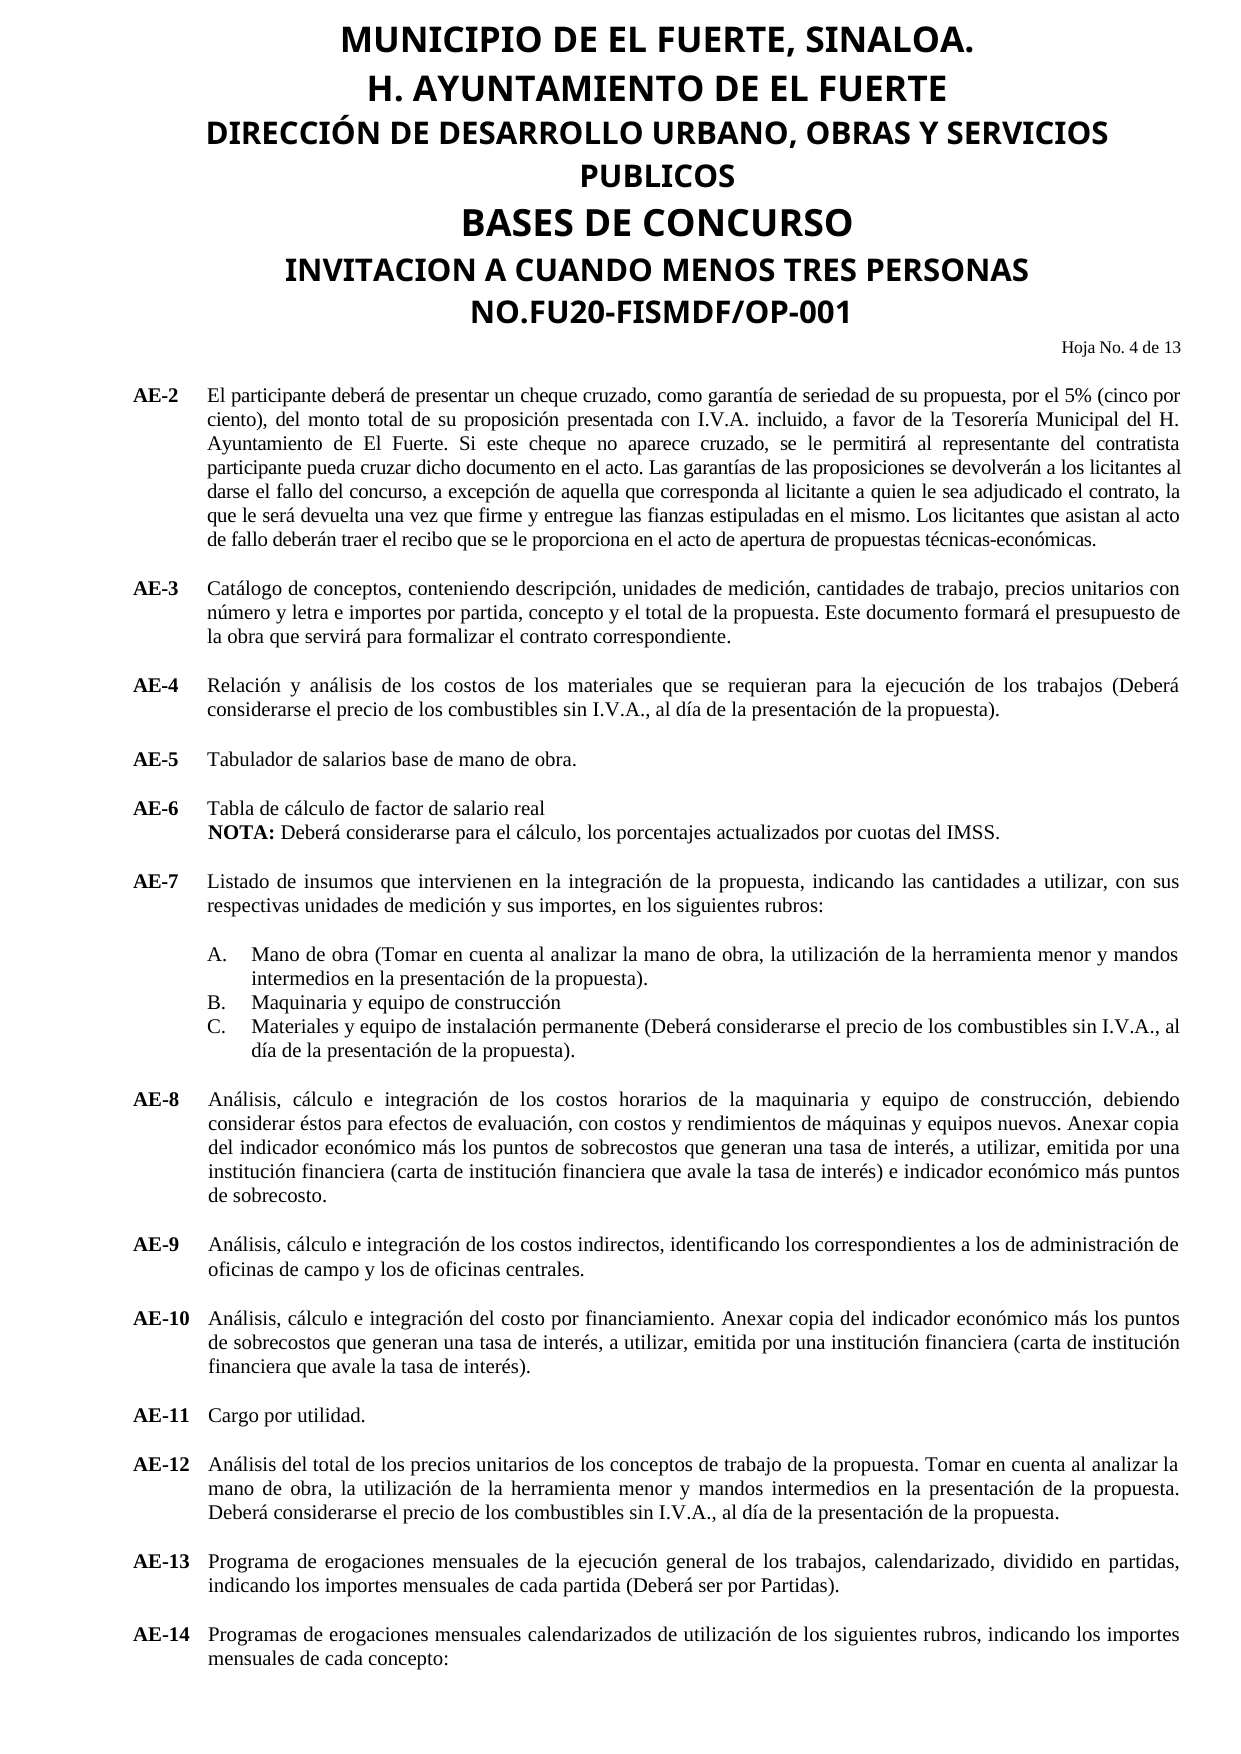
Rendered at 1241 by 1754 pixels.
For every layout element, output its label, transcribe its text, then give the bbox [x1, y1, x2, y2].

list Programa de erogaciones mensuales de la ejecución general de los trabajos, calendarizado, dividido en partidas, indicando los importes mensuales de cada partida (Deberá ser por Partidas). [133, 1549, 1181, 1597]
list Tabulador de salarios base de mano de obra. [133, 746, 1181, 771]
list Análisis, cálculo e integración de los costos indirectos, identificando los correspondientes a los de administración de oficinas de campo y los de oficinas centrales. [133, 1232, 1181, 1281]
list Análisis del total de los precios unitarios de los conceptos de trabajo de la propuesta. Tomar en cuenta al analizar la mano de obra, la utilización de la herramienta menor y mandos intermedios en la presentación de la propuesta. Deberá considerarse el precio de los combustibles sin I.V.A., al día de la presentación de la propuesta. [133, 1452, 1181, 1524]
list Relación y análisis de los costos de los materiales que se requieran para la ejecución de los trabajos (Deberá considerarse el precio de los combustibles sin I.V.A., al día de la presentación de la propuesta). [133, 673, 1181, 721]
list Análisis, cálculo e integración del costo por financiamiento. Anexar copia del indicador económico más los puntos de sobrecostos que generan una tasa de interés, a utilizar, emitida por una institución financiera (carta de institución financiera que avale la tasa de interés). [133, 1306, 1181, 1378]
list Programas de erogaciones mensuales calendarizados de utilización de los siguientes rubros, indicando los importes mensuales de cada concepto: [133, 1622, 1181, 1670]
list Catálogo de conceptos, conteniendo descripción, unidades de medición, cantidades de trabajo, precios unitarios con número y letra e importes por partida, concepto y el total de la propuesta. Este documento formará el presupuesto de la obra que servirá para formalizar el contrato correspondiente. [133, 576, 1181, 648]
list Cargo por utilidad. [133, 1403, 1181, 1427]
list Materiales y equipo de instalación permanente (Deberá considerarse el precio de los combustibles sin I.V.A., al día de la presentación de la propuesta). [207, 1014, 1181, 1062]
list Mano de obra (Tomar en cuenta al analizar la mano de obra, la utilización de la herramienta menor y mandos intermedios en la presentación de la propuesta). [207, 942, 1181, 990]
list Análisis, cálculo e integración de los costos horarios de la maquinaria y equipo de construcción, debiendo considerar éstos para efectos de evaluación, con costos y rendimientos de máquinas y equipos nuevos. Anexar copia del indicador económico más los puntos de sobrecostos que generan una tasa de interés, a utilizar, emitida por una institución financiera (carta de institución financiera que avale la tasa de interés) e indicador económico más puntos de sobrecosto. [133, 1087, 1181, 1207]
list Maquinaria y equipo de construcción [207, 990, 1181, 1014]
list El participante deberá de presentar un cheque cruzado, como garantía de seriedad de su propuesta, por el 5% (cinco por ciento), del monto total de su proposición presentada con I.V.A. incluido, a favor de la Tesorería Municipal del H. Ayuntamiento de El Fuerte. Si este cheque no aparece cruzado, se le permitirá al representante del contratista participante pueda cruzar dicho documento en el acto. Las garantías de las proposiciones se devolverán a los licitantes al darse el fallo del concurso, a excepción de aquella que corresponda al licitante a quien le sea adjudicado el contrato, la que le será devuelta una vez que firme y entregue las fianzas estipuladas en el mismo. Los licitantes que asistan al acto de fallo deberán traer el recibo que se le proporciona en el acto de apertura de propuestas técnicas-económicas. [133, 383, 1181, 551]
list Tabla de cálculo de factor de salario real NOTA: Deberá considerarse para el cálculo, los porcentajes actualizados por cuotas del IMSS. [133, 796, 1181, 844]
list Listado de insumos que intervienen en la integración de la propuesta, indicando las cantidades a utilizar, con sus respectivas unidades de medición y sus importes, en los siguientes rubros: [133, 869, 1181, 917]
